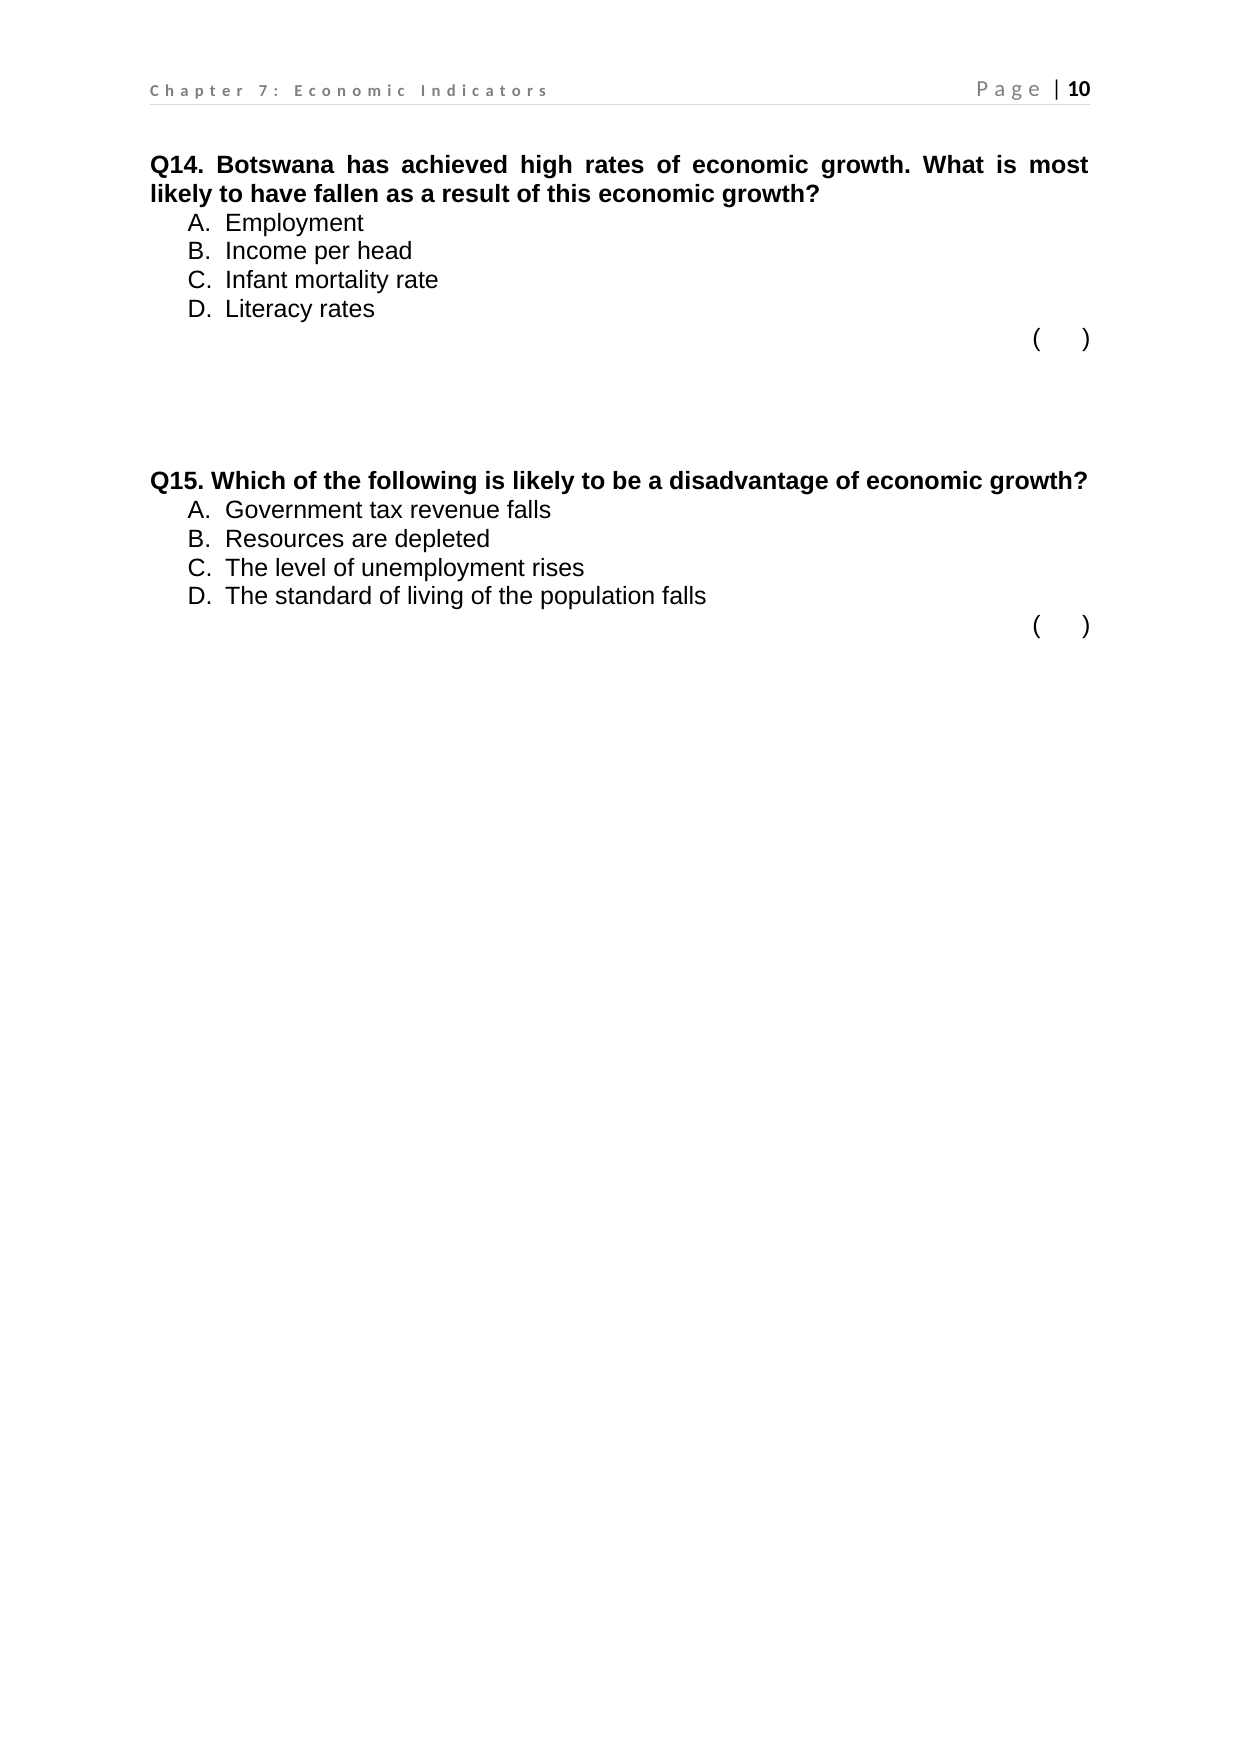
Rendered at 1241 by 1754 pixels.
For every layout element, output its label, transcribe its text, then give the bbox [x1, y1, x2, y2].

list Employment [187, 207, 1090, 236]
list Resources are depleted [187, 524, 1090, 552]
list The level of unemployment rises [187, 552, 1090, 581]
text Q14. Botswana has achieved high rates of economic growth. What is most likely to have fallen as a result of this economic growth? [150, 150, 1090, 207]
list Government tax revenue falls [187, 495, 1090, 524]
text ( ) [150, 610, 1090, 639]
text ( ) [150, 322, 1090, 351]
list Income per head [187, 236, 1090, 265]
text Q15. Which of the following is likely to be a disadvantage of economic growth? [150, 466, 1090, 495]
list Infant mortality rate [187, 265, 1090, 294]
list Literacy rates [187, 294, 1090, 322]
list The standard of living of the population falls [187, 581, 1090, 610]
